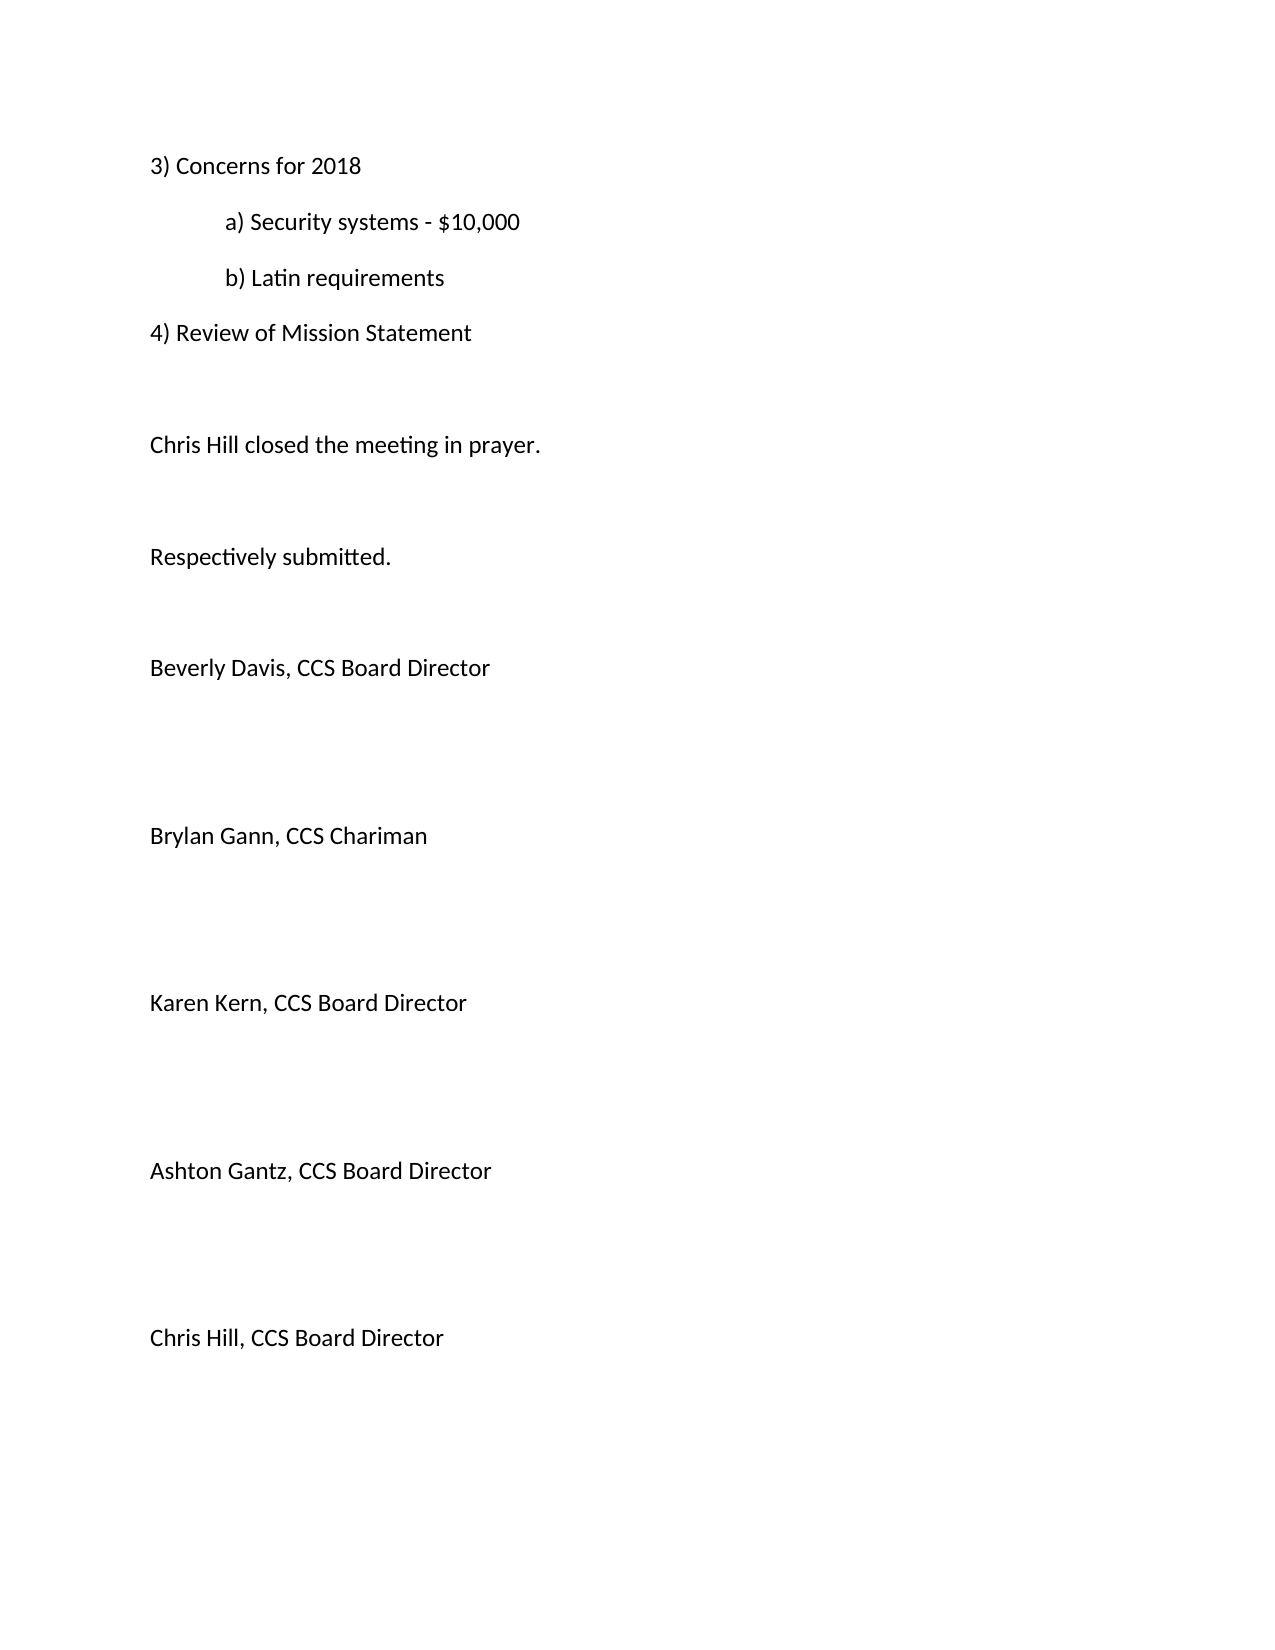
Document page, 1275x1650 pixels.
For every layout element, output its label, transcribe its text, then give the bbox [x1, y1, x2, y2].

text Respectively submitted. [150, 541, 1125, 571]
text Ashton Gantz, CCS Board Director [150, 1155, 1125, 1186]
text Beverly Davis, CCS Board Director [150, 652, 1125, 683]
text Brylan Gann, CCS Chariman [150, 820, 1125, 851]
text Karen Kern, CCS Board Director [150, 987, 1125, 1018]
text b) Latin requirements [150, 262, 1125, 292]
text a) Security systems - $10,000 [150, 206, 1125, 236]
text Chris Hill, CCS Board Director [150, 1322, 1125, 1353]
text 3) Concerns for 2018 [150, 150, 1125, 181]
text Chris Hill closed the meeting in prayer. [150, 429, 1125, 460]
text 4) Review of Mission Statement [150, 317, 1125, 348]
